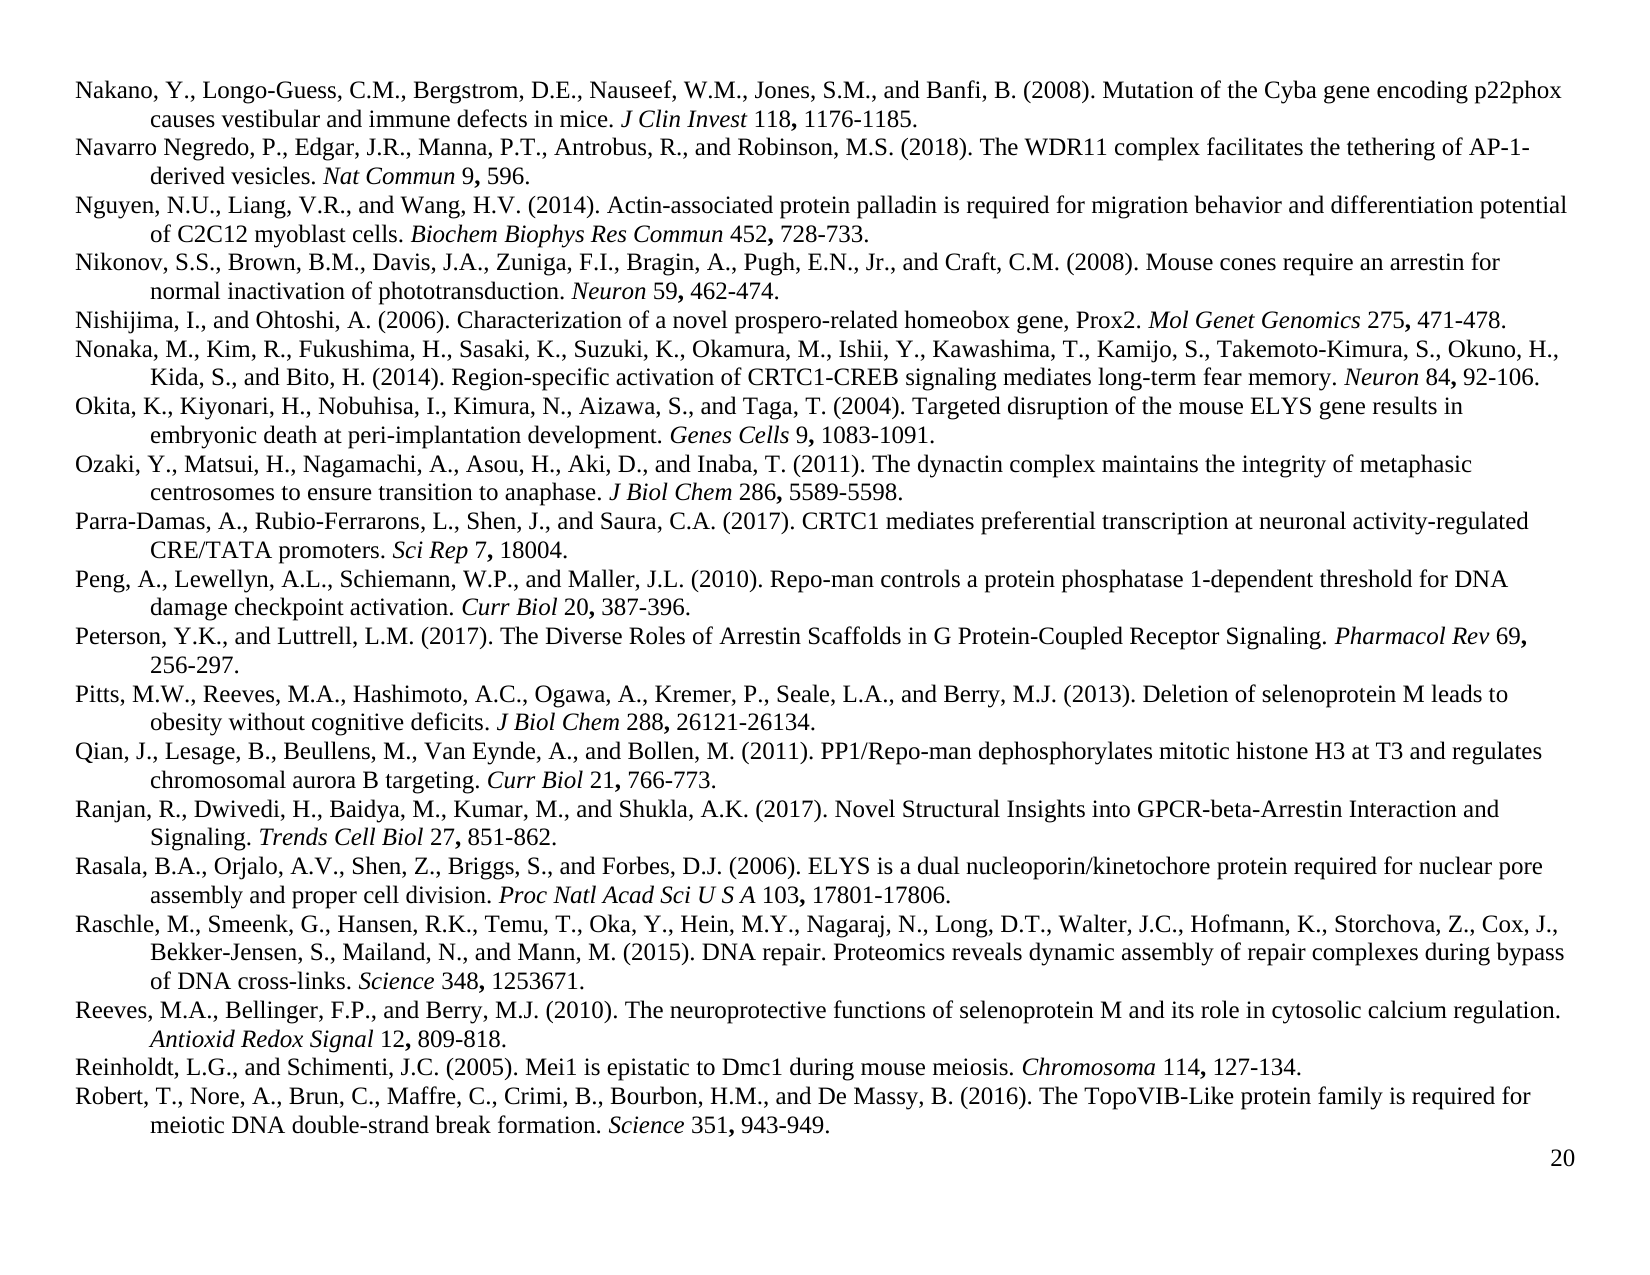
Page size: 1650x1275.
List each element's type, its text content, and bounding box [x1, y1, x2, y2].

text Robert, T., Nore, A., Brun, C., Maffre, C., Crimi, B., Bourbon, H.M., and De Massy, B. (2016). The TopoVIB-Like protein family is required for meiotic DNA double-strand break formation. Science 351, 943-949. [75, 1081, 1575, 1139]
text Nikonov, S.S., Brown, B.M., Davis, J.A., Zuniga, F.I., Bragin, A., Pugh, E.N., Jr., and Craft, C.M. (2008). Mouse cones require an arrestin for normal inactivation of phototransduction. Neuron 59, 462-474. [75, 247, 1575, 305]
text Raschle, M., Smeenk, G., Hansen, R.K., Temu, T., Oka, Y., Hein, M.Y., Nagaraj, N., Long, D.T., Walter, J.C., Hofmann, K., Storchova, Z., Cox, J., Bekker-Jensen, S., Mailand, N., and Mann, M. (2015). DNA repair. Proteomics reveals dynamic assembly of repair complexes during bypass of DNA cross-links. Science 348, 1253671. [75, 909, 1575, 995]
text Nguyen, N.U., Liang, V.R., and Wang, H.V. (2014). Actin-associated protein palladin is required for migration behavior and differentiation potential of C2C12 myoblast cells. Biochem Biophys Res Commun 452, 728-733. [75, 190, 1575, 247]
text Rasala, B.A., Orjalo, A.V., Shen, Z., Briggs, S., and Forbes, D.J. (2006). ELYS is a dual nucleoporin/kinetochore protein required for nuclear pore assembly and proper cell division. Proc Natl Acad Sci U S A 103, 17801-17806. [75, 851, 1575, 909]
text Nonaka, M., Kim, R., Fukushima, H., Sasaki, K., Suzuki, K., Okamura, M., Ishii, Y., Kawashima, T., Kamijo, S., Takemoto-Kimura, S., Okuno, H., Kida, S., and Bito, H. (2014). Region-specific activation of CRTC1-CREB signaling mediates long-term fear memory. Neuron 84, 92-106. [75, 334, 1575, 391]
text Reinholdt, L.G., and Schimenti, J.C. (2005). Mei1 is epistatic to Dmc1 during mouse meiosis. Chromosoma 114, 127-134. [75, 1052, 1575, 1081]
text Pitts, M.W., Reeves, M.A., Hashimoto, A.C., Ogawa, A., Kremer, P., Seale, L.A., and Berry, M.J. (2013). Deletion of selenoprotein M leads to obesity without cognitive deficits. J Biol Chem 288, 26121-26134. [75, 679, 1575, 736]
text Okita, K., Kiyonari, H., Nobuhisa, I., Kimura, N., Aizawa, S., and Taga, T. (2004). Targeted disruption of the mouse ELYS gene results in embryonic death at peri-implantation development. Genes Cells 9, 1083-1091. [75, 391, 1575, 449]
text Parra-Damas, A., Rubio-Ferrarons, L., Shen, J., and Saura, C.A. (2017). CRTC1 mediates preferential transcription at neuronal activity-regulated CRE/TATA promoters. Sci Rep 7, 18004. [75, 506, 1575, 564]
text Peterson, Y.K., and Luttrell, L.M. (2017). The Diverse Roles of Arrestin Scaffolds in G Protein-Coupled Receptor Signaling. Pharmacol Rev 69, 256-297. [75, 621, 1575, 679]
text Navarro Negredo, P., Edgar, J.R., Manna, P.T., Antrobus, R., and Robinson, M.S. (2018). The WDR11 complex facilitates the tethering of AP-1-derived vesicles. Nat Commun 9, 596. [75, 132, 1575, 190]
text Reeves, M.A., Bellinger, F.P., and Berry, M.J. (2010). The neuroprotective functions of selenoprotein M and its role in cytosolic calcium regulation. Antioxid Redox Signal 12, 809-818. [75, 995, 1575, 1052]
text Nakano, Y., Longo-Guess, C.M., Bergstrom, D.E., Nauseef, W.M., Jones, S.M., and Banfi, B. (2008). Mutation of the Cyba gene encoding p22phox causes vestibular and immune defects in mice. J Clin Invest 118, 1176-1185. [75, 75, 1575, 132]
text Peng, A., Lewellyn, A.L., Schiemann, W.P., and Maller, J.L. (2010). Repo-man controls a protein phosphatase 1-dependent threshold for DNA damage checkpoint activation. Curr Biol 20, 387-396. [75, 564, 1575, 621]
text Nishijima, I., and Ohtoshi, A. (2006). Characterization of a novel prospero-related homeobox gene, Prox2. Mol Genet Genomics 275, 471-478. [75, 305, 1575, 334]
text Ranjan, R., Dwivedi, H., Baidya, M., Kumar, M., and Shukla, A.K. (2017). Novel Structural Insights into GPCR-beta-Arrestin Interaction and Signaling. Trends Cell Biol 27, 851-862. [75, 794, 1575, 851]
text Qian, J., Lesage, B., Beullens, M., Van Eynde, A., and Bollen, M. (2011). PP1/Repo-man dephosphorylates mitotic histone H3 at T3 and regulates chromosomal aurora B targeting. Curr Biol 21, 766-773. [75, 736, 1575, 794]
text Ozaki, Y., Matsui, H., Nagamachi, A., Asou, H., Aki, D., and Inaba, T. (2011). The dynactin complex maintains the integrity of metaphasic centrosomes to ensure transition to anaphase. J Biol Chem 286, 5589-5598. [75, 449, 1575, 506]
